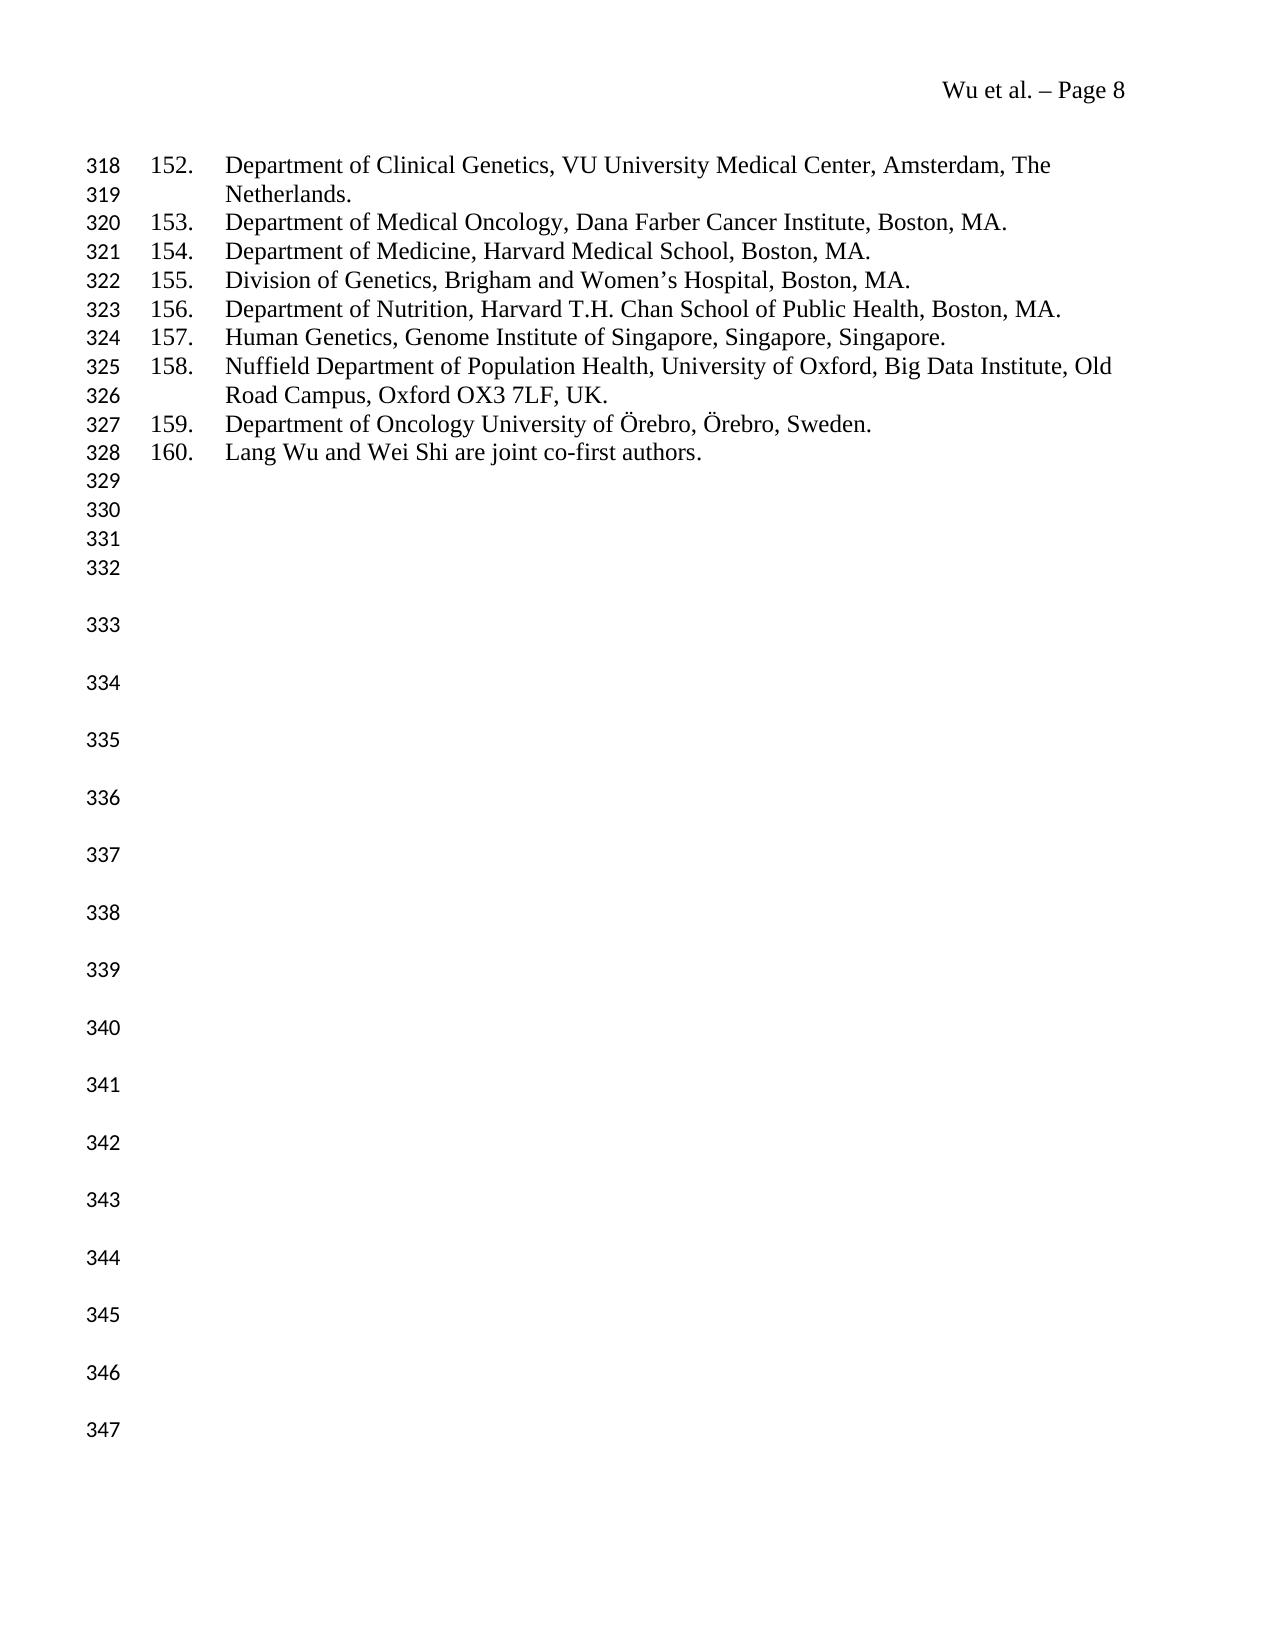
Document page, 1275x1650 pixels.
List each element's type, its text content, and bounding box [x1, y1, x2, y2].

text 159. Department of Oncology University of Örebro, Örebro, Sweden. [150, 409, 1125, 437]
text 158. Nuffield Department of Population Health, University of Oxford, Big Data Institute, Old Road Campus, Oxford OX3 7LF, UK. [150, 351, 1125, 409]
text 153. Department of Medical Oncology, Dana Farber Cancer Institute, Boston, MA. [150, 207, 1125, 236]
text 152. Department of Clinical Genetics, VU University Medical Center, Amsterdam, The Netherlands. [150, 150, 1125, 207]
text 157. Human Genetics, Genome Institute of Singapore, Singapore, Singapore. [150, 322, 1125, 351]
text 155. Division of Genetics, Brigham and Women’s Hospital, Boston, MA. [150, 265, 1125, 294]
text 156. Department of Nutrition, Harvard T.H. Chan School of Public Health, Boston, MA. [150, 294, 1125, 322]
text 154. Department of Medicine, Harvard Medical School, Boston, MA. [150, 236, 1125, 265]
text 160. Lang Wu and Wei Shi are joint co-first authors. [150, 437, 1125, 466]
